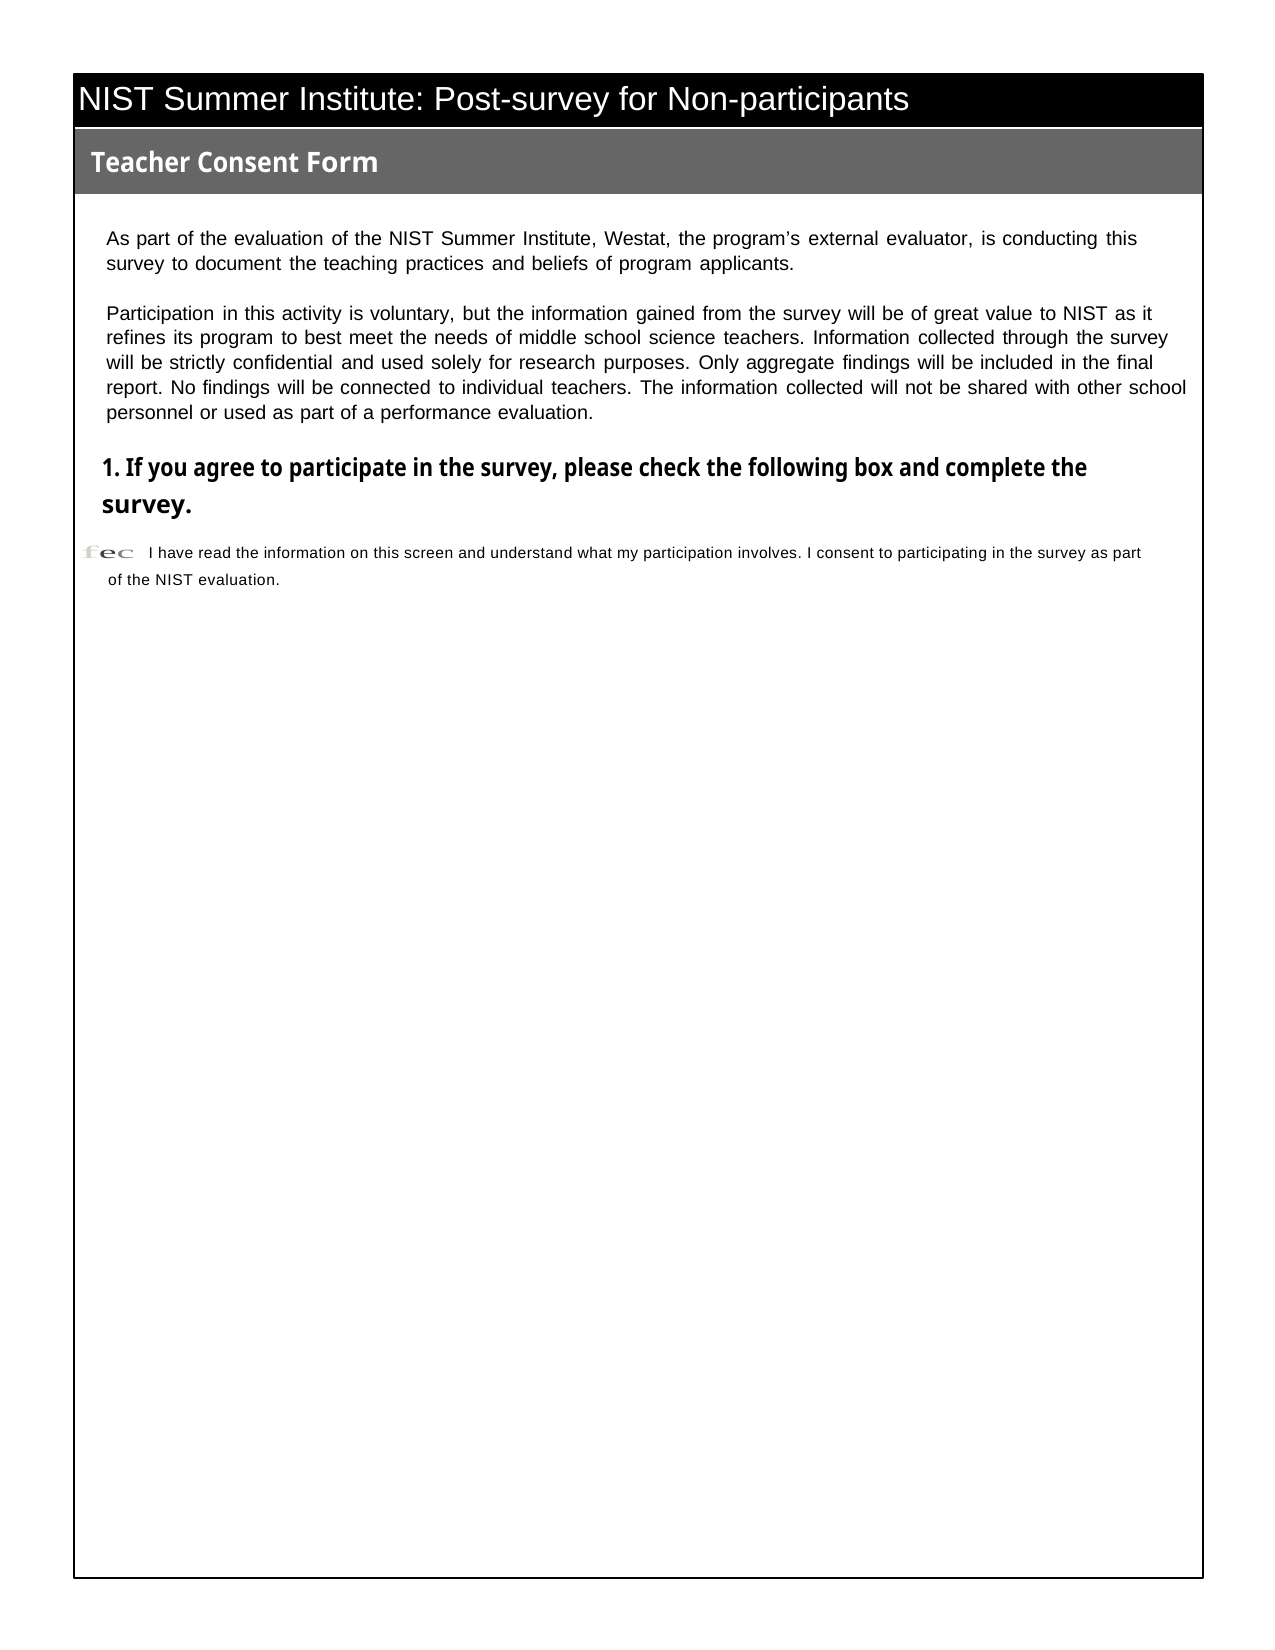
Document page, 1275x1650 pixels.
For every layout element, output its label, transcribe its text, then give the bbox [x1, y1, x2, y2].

text fec [67, 542, 134, 560]
text NIST Summer Institute: Post-survey for Non-participants [78, 79, 1204, 116]
text Participation in this activity is voluntary, but the information gained from the survey will be of great value to NIST as it refines its program to best meet the needs of middle school science teachers. Information collected through the survey will be strictly confidential and used solely for research purposes. Only aggregate findings will be included in the final report. No findings will be connected to individual teachers. The information collected will not be shared with other school personnel or used as part of a performance evaluation. [106, 301, 1196, 424]
text I have read the information on this screen and understand what my participation involves. I consent to participating in the survey as part [148, 543, 1204, 560]
text Teacher Consent Form [91, 143, 1204, 178]
text 1. If you agree to participate in the survey, please check the following box and complete the survey. [102, 446, 1143, 521]
text As part of the evaluation of the NIST Summer Institute, Westat, the program’s external evaluator, is conducting this survey to document the teaching practices and beliefs of program applicants. [106, 226, 1148, 274]
text of the NIST evaluation. [108, 571, 1204, 589]
